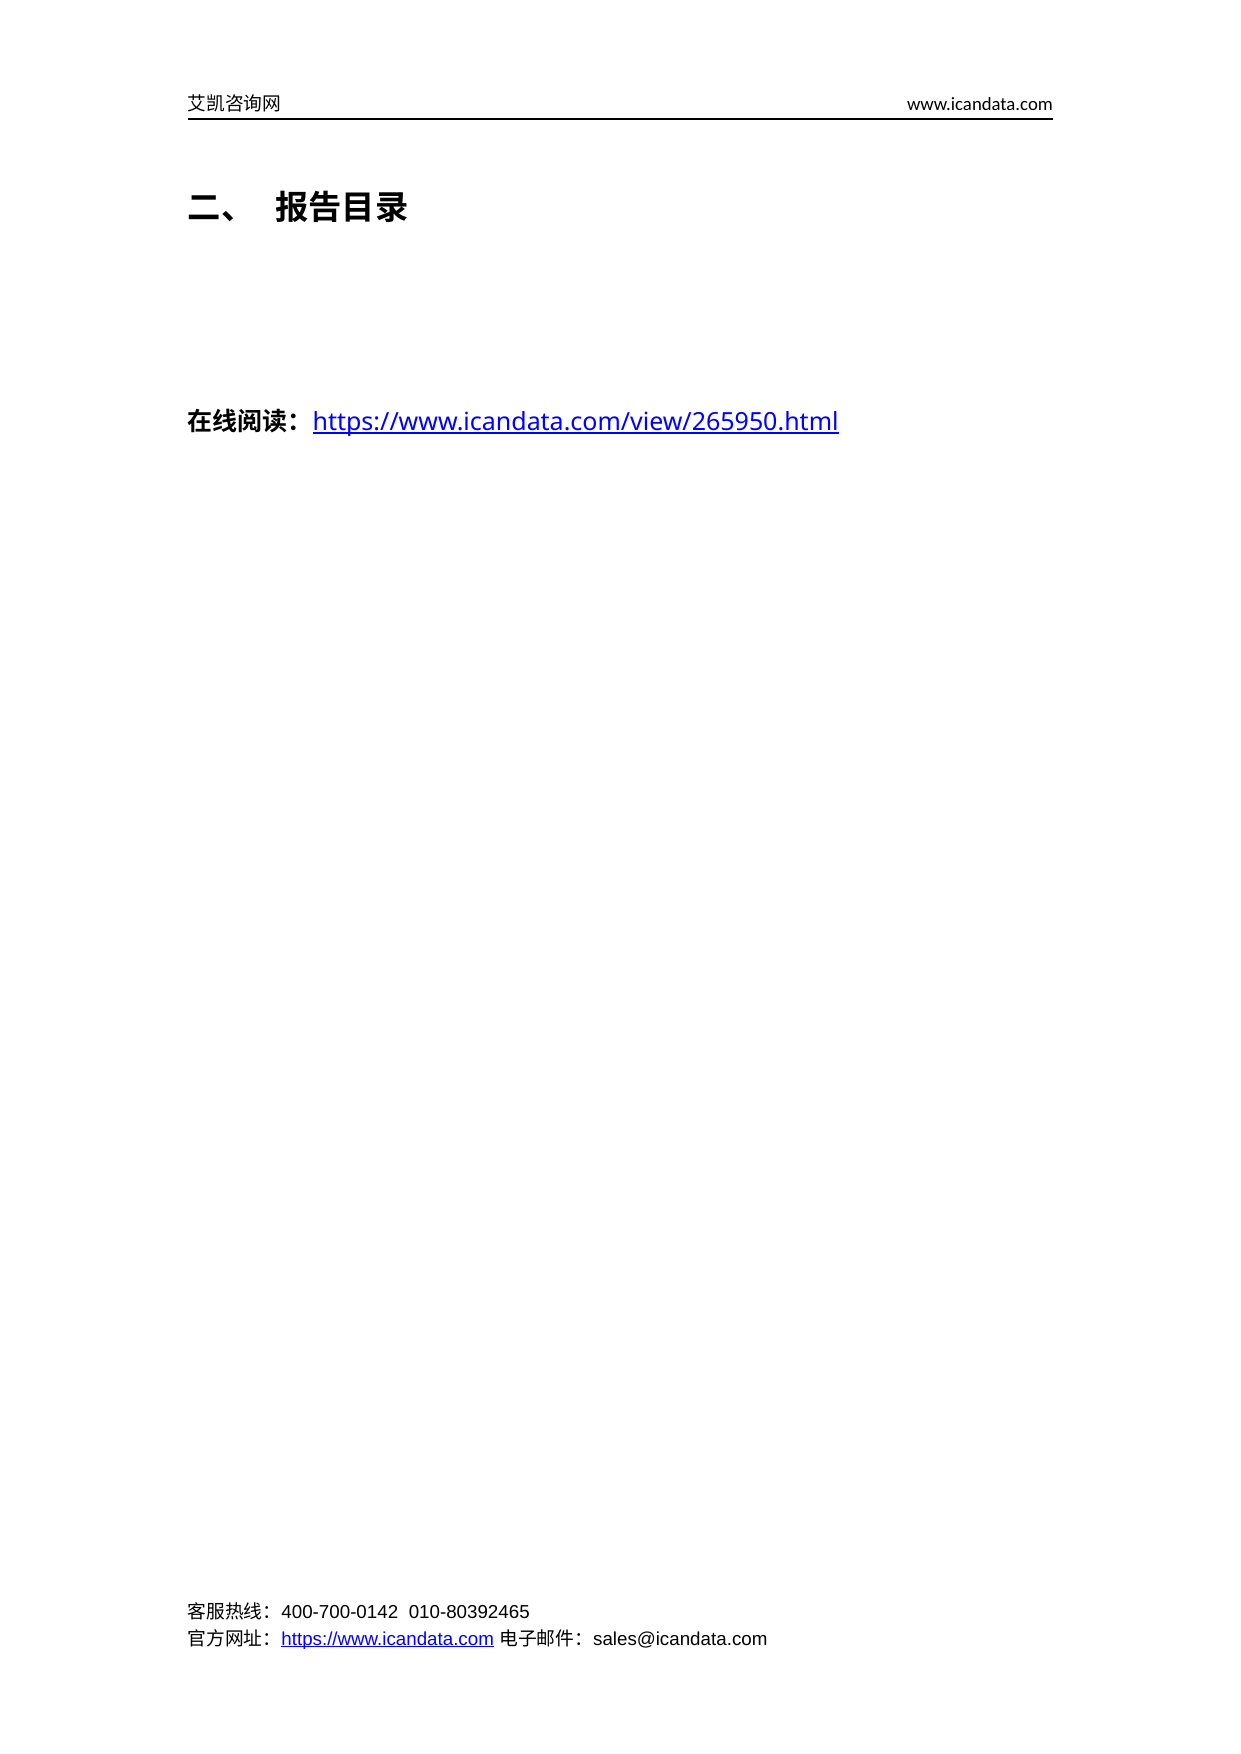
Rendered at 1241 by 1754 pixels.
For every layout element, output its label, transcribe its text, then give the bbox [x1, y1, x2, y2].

text 在线阅读：https://www.icandata.com/view/265950.html [187, 387, 1053, 452]
subtitle 报告目录 [187, 172, 1053, 237]
